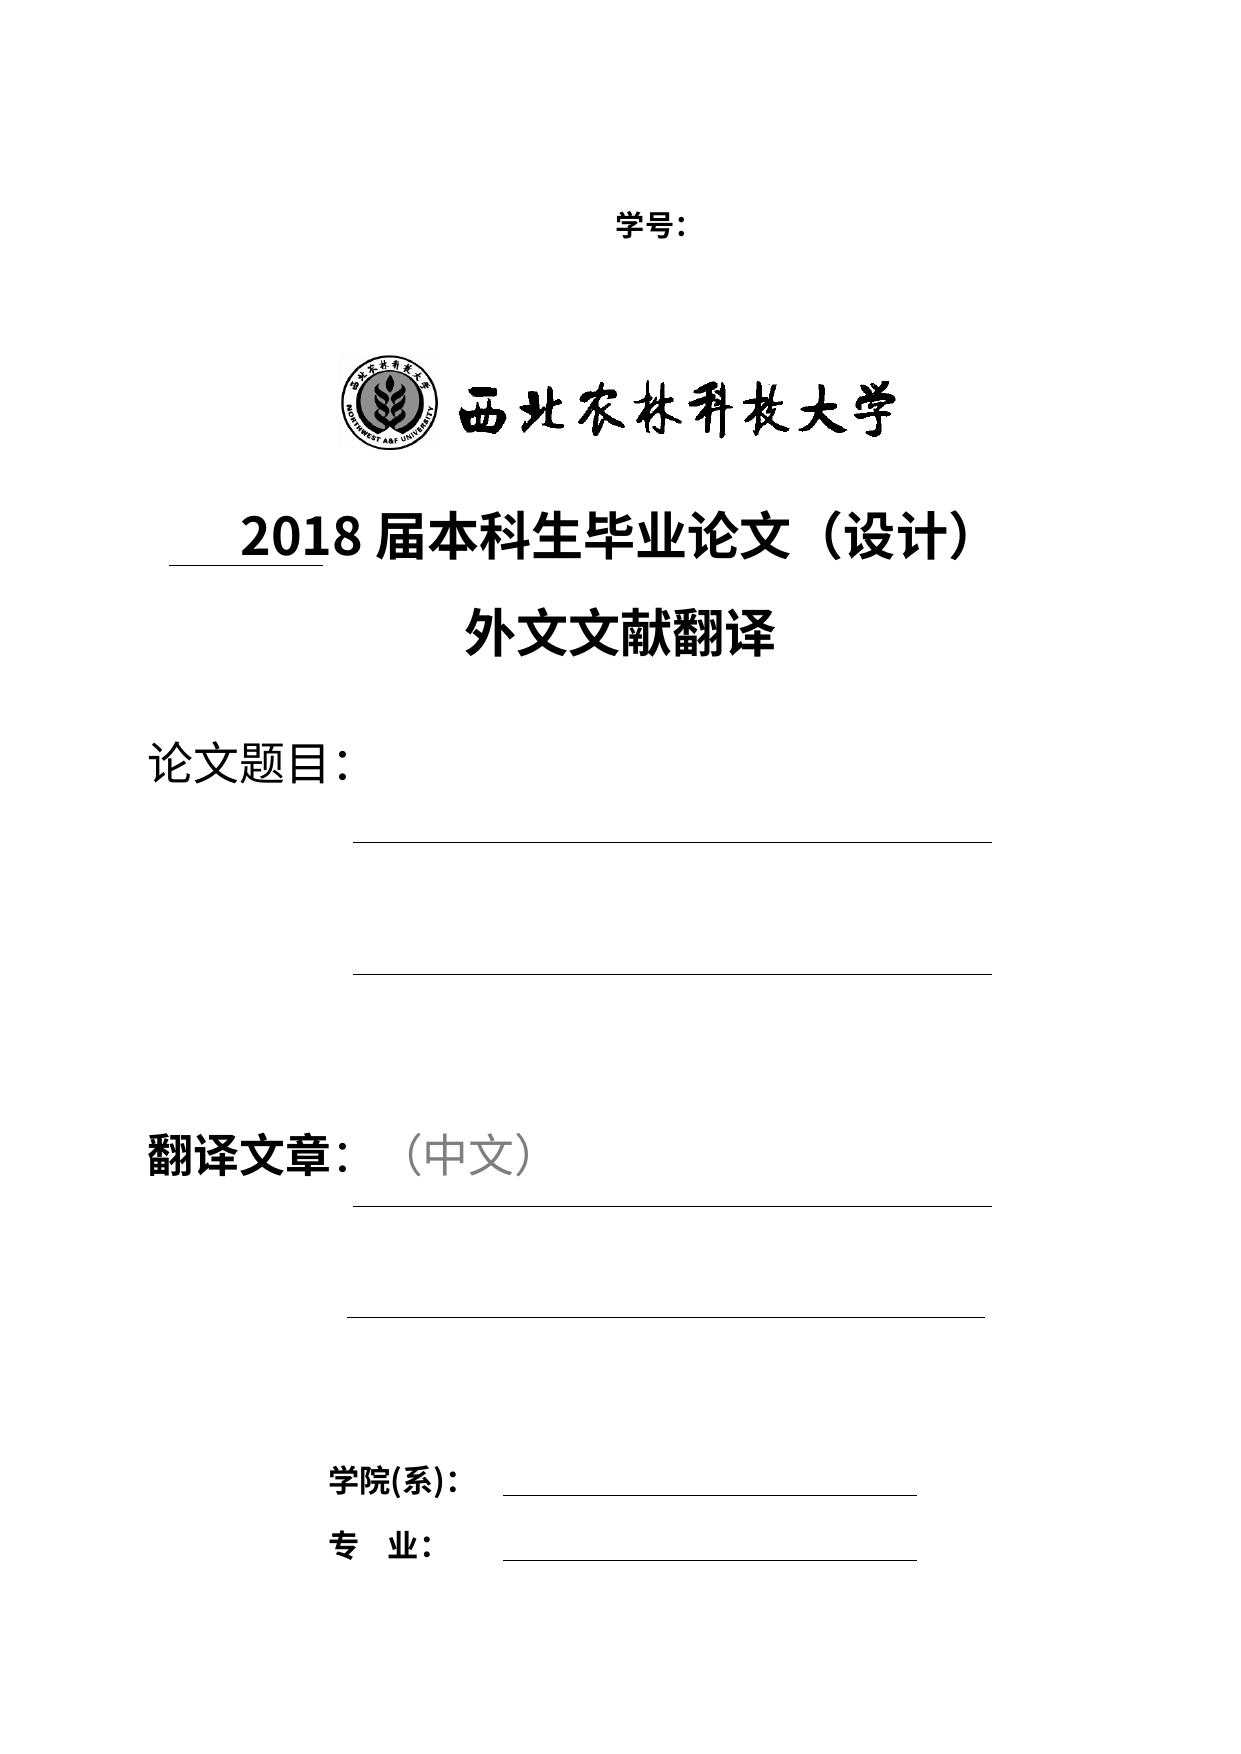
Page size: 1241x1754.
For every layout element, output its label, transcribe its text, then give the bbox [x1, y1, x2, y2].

text 论文题目： [148, 711, 1092, 809]
text 翻译文章：（中文） [148, 1103, 1092, 1201]
text 2018 届本科生毕业论文（设计） [148, 484, 1092, 581]
picture [339, 353, 440, 450]
text 学号： [148, 191, 959, 256]
text 外文文献翻译 [148, 581, 1092, 679]
text 专 业： [148, 1511, 1092, 1576]
text 学院(系)： [148, 1446, 1092, 1511]
